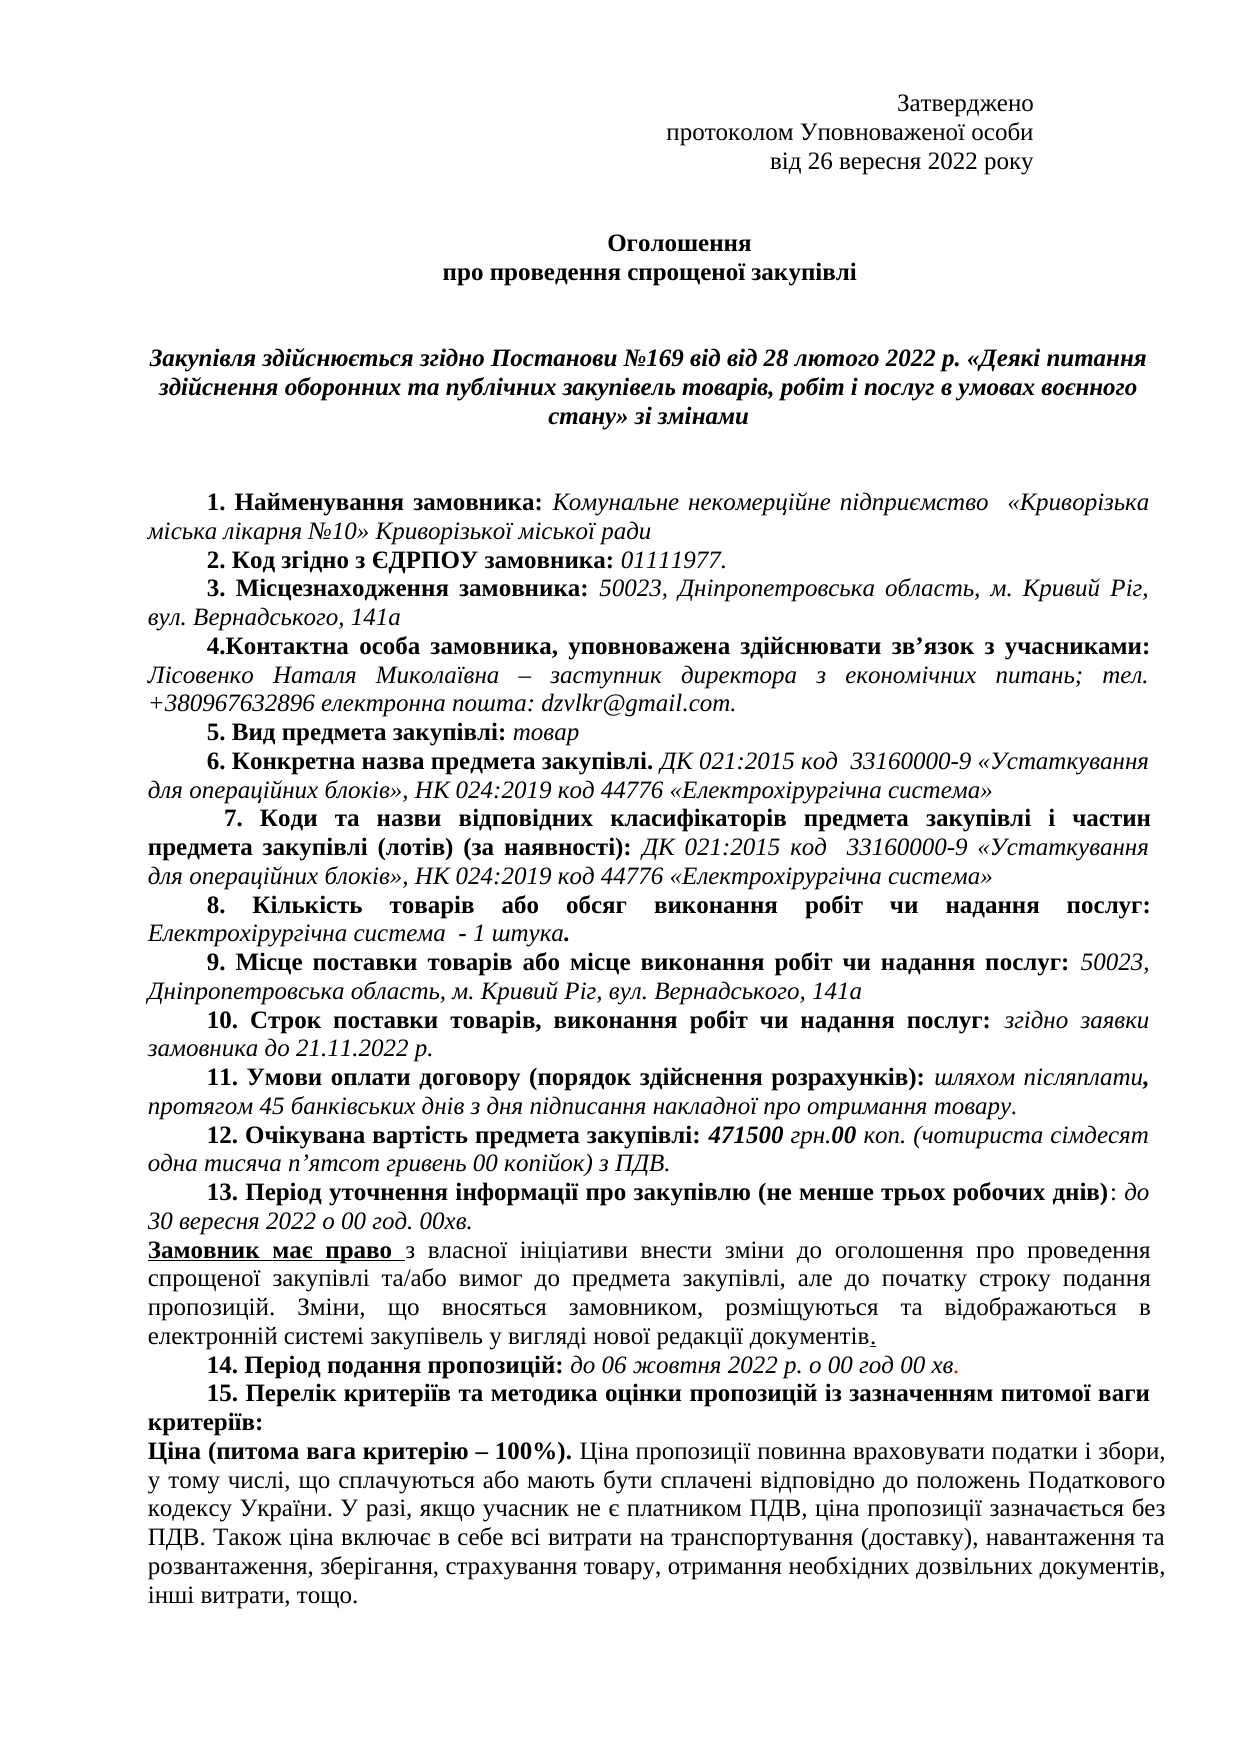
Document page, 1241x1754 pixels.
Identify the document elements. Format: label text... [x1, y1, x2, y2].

text 1. Найменування замовника: Комунальне некомерційне підприємство «Криворізька міська лікарня №10» Криворізької міської ради [148, 487, 1152, 545]
text 3. Місцезнаходження замовника: 50023, Дніпропетровська область, м. Кривий Ріг, вул. Вернадського, 141а [148, 573, 1152, 631]
text 10. Строк поставки товарів, виконання робіт чи надання послуг: згідно заявки замовника до 21.11.2022 р. [148, 1005, 1152, 1062]
text 8. Кількість товарів або обсяг виконання робіт чи надання послуг: Електрохірургічна система - 1 штука. [148, 890, 1152, 947]
text Ціна (питома вага критерію – 100%). Ціна пропозиції повинна враховувати податки і збори, у тому числі, що сплачуються або мають бути сплачені відповідно до положень Податкового кодексу України. У разі, якщо учасник не є платником ПДВ, ціна пропозиції зазначається без ПДВ. Також ціна включає в себе всі витрати на транспортування (доставку), навантаження та розвантаження, зберігання, страхування товару, отримання необхідних дозвільних документів, інші витрати, тощо. [148, 1436, 1166, 1608]
text 6. Конкретна назва предмета закупівлі. ДК 021:2015 код 33160000-9 «Устаткування для операційних блоків», НК 024:2019 код 44776 «Електрохірургічна система» [148, 746, 1152, 803]
text 4.Контактна особа замовника, уповноважена здійснювати зв’язок з учасниками: Лісовенко Наталя Миколаївна – заступник директора з економічних питань; тел. +380967632896 електронна пошта: dzvlkr@gmail.com. [148, 631, 1152, 717]
text 14. Період подання пропозицій: до 06 жовтня 2022 р. о 00 год 00 хв. [148, 1350, 1152, 1378]
text Затверджено [148, 88, 1033, 117]
text 15. Перелік критеріїв та методика оцінки пропозицій із зазначенням питомої ваги критеріїв: [148, 1378, 1152, 1436]
text 12. Очікувана вартість предмета закупівлі: 471500 грн.00 коп. (чотириста сімдесят одна тисяча п’ятсот гривень 00 копійок) з ПДВ. [148, 1120, 1152, 1177]
text 2. Код згідно з ЄДРПОУ замовника: 01111977. [148, 545, 1152, 573]
text 5. Вид предмета закупівлі: товар [148, 717, 1152, 746]
text 11. Умови оплати договору (порядок здійснення розрахунків): шляхом післяплати, протягом 45 банківських днів з дня підписання накладної про отримання товару. [148, 1062, 1152, 1120]
text 7. Коди та назви відповідних класифікаторів предмета закупівлі і частин предмета закупівлі (лотів) (за наявності): ДК 021:2015 код 33160000-9 «Устаткування для операційних блоків», НК 024:2019 код 44776 «Електрохірургічна система» [148, 803, 1152, 890]
text Закупівля здійснюється згідно Постанови №169 від від 28 лютого 2022 р. «Деякі питання здійснення оборонних та публічних закупівель товарів, робіт і послуг в умовах воєнного стану» зі змінами [148, 343, 1152, 430]
text 9. Місце поставки товарів або місце виконання робіт чи надання послуг: 50023, Дніпропетровська область, м. Кривий Ріг, вул. Вернадського, 141а [148, 947, 1152, 1005]
text Замовник має право з власної ініціативи внести зміни до оголошення про проведення спрощеної закупівлі та/або вимог до предмета закупівлі, але до початку строку подання пропозицій. Зміни, що вносяться замовником, розміщуються та відображаються в електронній системі закупівель у вигляді нової редакції документів. [148, 1235, 1152, 1350]
text протоколом Уповноваженої особи [148, 117, 1033, 146]
text від 26 вересня 2022 року [148, 146, 1033, 175]
text 13. Період уточнення інформації про закупівлю (не менше трьох робочих днів): до 30 вересня 2022 о 00 год. 00хв. [148, 1177, 1152, 1235]
text Оголошення про проведення спрощеної закупівлі [148, 228, 1152, 286]
